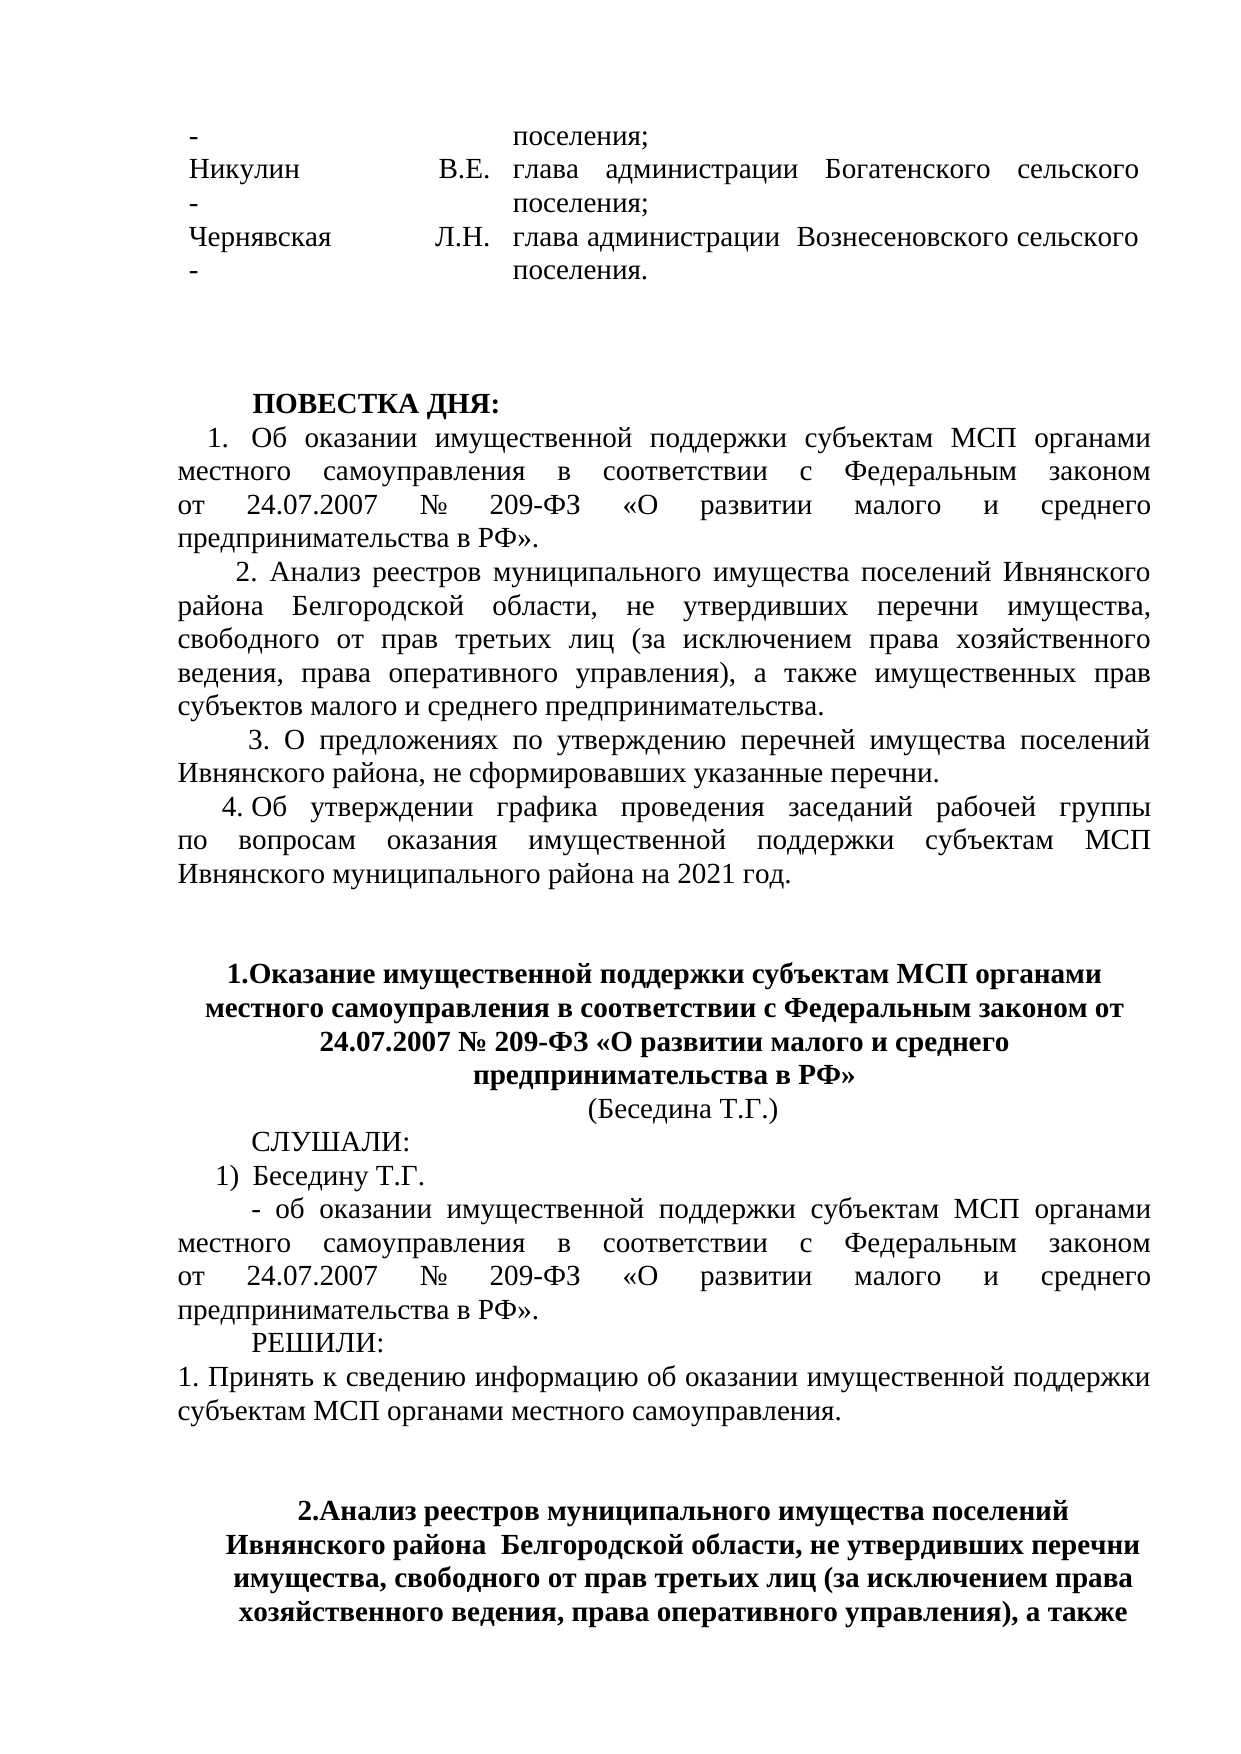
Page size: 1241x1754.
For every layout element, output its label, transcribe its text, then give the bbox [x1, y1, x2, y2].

table_cell Чернявская Л.Н. - [177, 219, 501, 286]
text 1. Принять к сведению информацию об оказании имущественной поддержки субъектам МСП органами местного самоуправления. [177, 1359, 1152, 1426]
text ПОВЕСТКА ДНЯ: [177, 386, 1152, 420]
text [215, 1493, 1152, 1627]
table_cell Никулин В.Е. - [177, 152, 501, 219]
table_header Воробьев Н.И. - [177, 118, 501, 152]
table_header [501, 118, 1151, 152]
list Беседину Т.Г. [215, 1158, 1152, 1191]
text 1.Оказание имущественной поддержки субъектам МСП органами местного самоуправления в соответствии с Федеральным законом от 24.07.2007 № 209-ФЗ «О развитии малого и среднего предпринимательства в РФ» [177, 957, 1152, 1091]
table_cell глава администрации Богатенского сельского поселения; [501, 152, 1151, 219]
text РЕШИЛИ: [177, 1326, 1152, 1359]
text (Беседина Т.Г.) [214, 1091, 1152, 1124]
table_cell глава администрации Вознесеновского сельского поселения. [501, 219, 1151, 286]
text - об оказании имущественной поддержки субъектам МСП органами местного самоуправления в соответствии с Федеральным законом от 24.07.2007 № 209-ФЗ «О развитии малого и среднего предпринимательства в РФ». [177, 1191, 1152, 1326]
text 3. О предложениях по утверждению перечней имущества поселений Ивнянского района, не сформировавших указанные перечни. [177, 722, 1152, 789]
list Об оказании имущественной поддержки субъектам МСП органами местного самоуправления в соответствии с Федеральным законом от 24.07.2007 № 209-ФЗ «О развитии малого и среднего предпринимательства в РФ». [177, 420, 1152, 554]
text СЛУШАЛИ: [215, 1124, 1152, 1158]
list Об утверждении графика проведения заседаний рабочей группы по вопросам оказания имущественной поддержки субъектам МСП Ивнянского муниципального района на 2021 год. [177, 789, 1152, 889]
